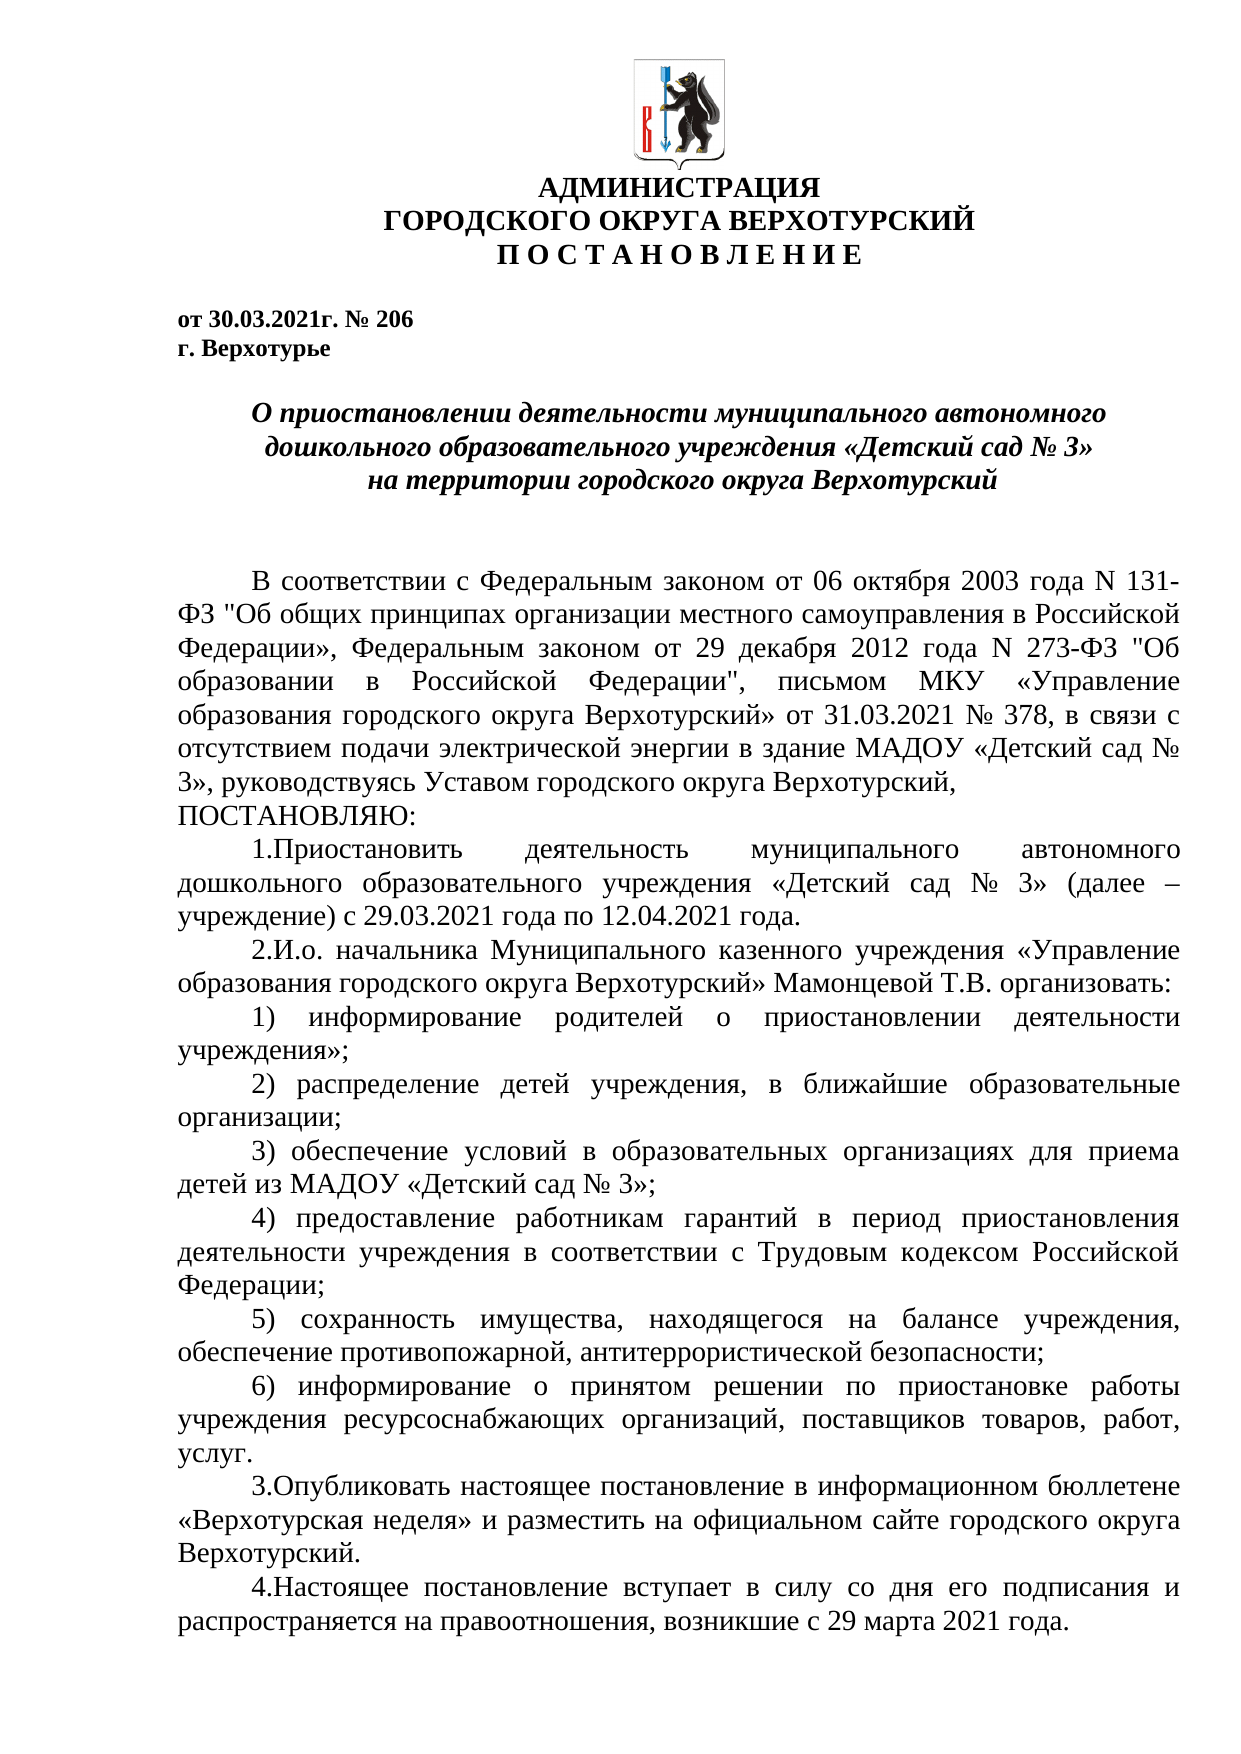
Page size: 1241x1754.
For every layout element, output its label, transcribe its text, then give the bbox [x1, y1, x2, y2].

text ПОСТАНОВЛЯЮ: [177, 798, 1181, 831]
text В соответствии с Федеральным законом от 06 октября 2003 года N 131-ФЗ "Об общих принципах организации местного самоуправления в Российской Федерации», Федеральным законом от 29 декабря 2012 года N 273-ФЗ "Об образовании в Российской Федерации", письмом МКУ «Управление образования городского округа Верхотурский» от 31.03.2021 № 378, в связи с отсутствием подачи электрической энергии в здание МАДОУ «Детский сад № 3», руководствуясь Уставом городского округа Верхотурский, [177, 563, 1181, 798]
text 2.И.о. начальника Муниципального казенного учреждения «Управление образования городского округа Верхотурский» Мамонцевой Т.В. организовать: [177, 932, 1181, 999]
text 1) информирование родителей о приостановлении деятельности учреждения»; [177, 999, 1181, 1066]
text 3) обеспечение условий в образовательных организациях для приема детей из МАДОУ «Детский сад № 3»; [177, 1133, 1181, 1200]
subtitle АДМИНИСТРАЦИЯ [177, 170, 1181, 203]
text 3.Опубликовать настоящее постановление в информационном бюллетене «Верхотурская неделя» и разместить на официальном сайте городского округа Верхотурский. [177, 1468, 1181, 1569]
text П О С Т А Н О В Л Е Н И Е [177, 237, 1181, 271]
text О приостановлении деятельности муниципального автономного дошкольного образовательного учреждения «Детский сад № 3» [177, 395, 1181, 462]
text от 30.03.2021г. № 206 [177, 304, 1181, 333]
text 4.Настоящее постановление вступает в силу со дня его подписания и распространяется на правоотношения, возникшие с 29 марта 2021 года. [177, 1569, 1181, 1636]
text 2) распределение детей учреждения, в ближайшие образовательные организации; [177, 1066, 1181, 1133]
text ГОРОДСКОГО ОКРУГА ВЕРХОТУРСКИЙ [177, 203, 1181, 237]
text 4) предоставление работникам гарантий в период приостановления деятельности учреждения в соответствии с Трудовым кодексом Российской Федерации; [177, 1200, 1181, 1301]
text г. Верхотурье [177, 333, 1181, 362]
text 5) сохранность имущества, находящегося на балансе учреждения, обеспечение противопожарной, антитеррористической безопасности; [177, 1301, 1181, 1368]
text на территории городского округа Верхотурский [177, 462, 1181, 496]
text 6) информирование о принятом решении по приостановке работы учреждения ресурсоснабжающих организаций, поставщиков товаров, работ, услуг. [177, 1368, 1181, 1468]
text 1.Приостановить деятельность муниципального автономного дошкольного образовательного учреждения «Детский сад № 3» (далее – учреждение) с 29.03.2021 года по 12.04.2021 года. [177, 831, 1181, 932]
picture [633, 59, 725, 170]
